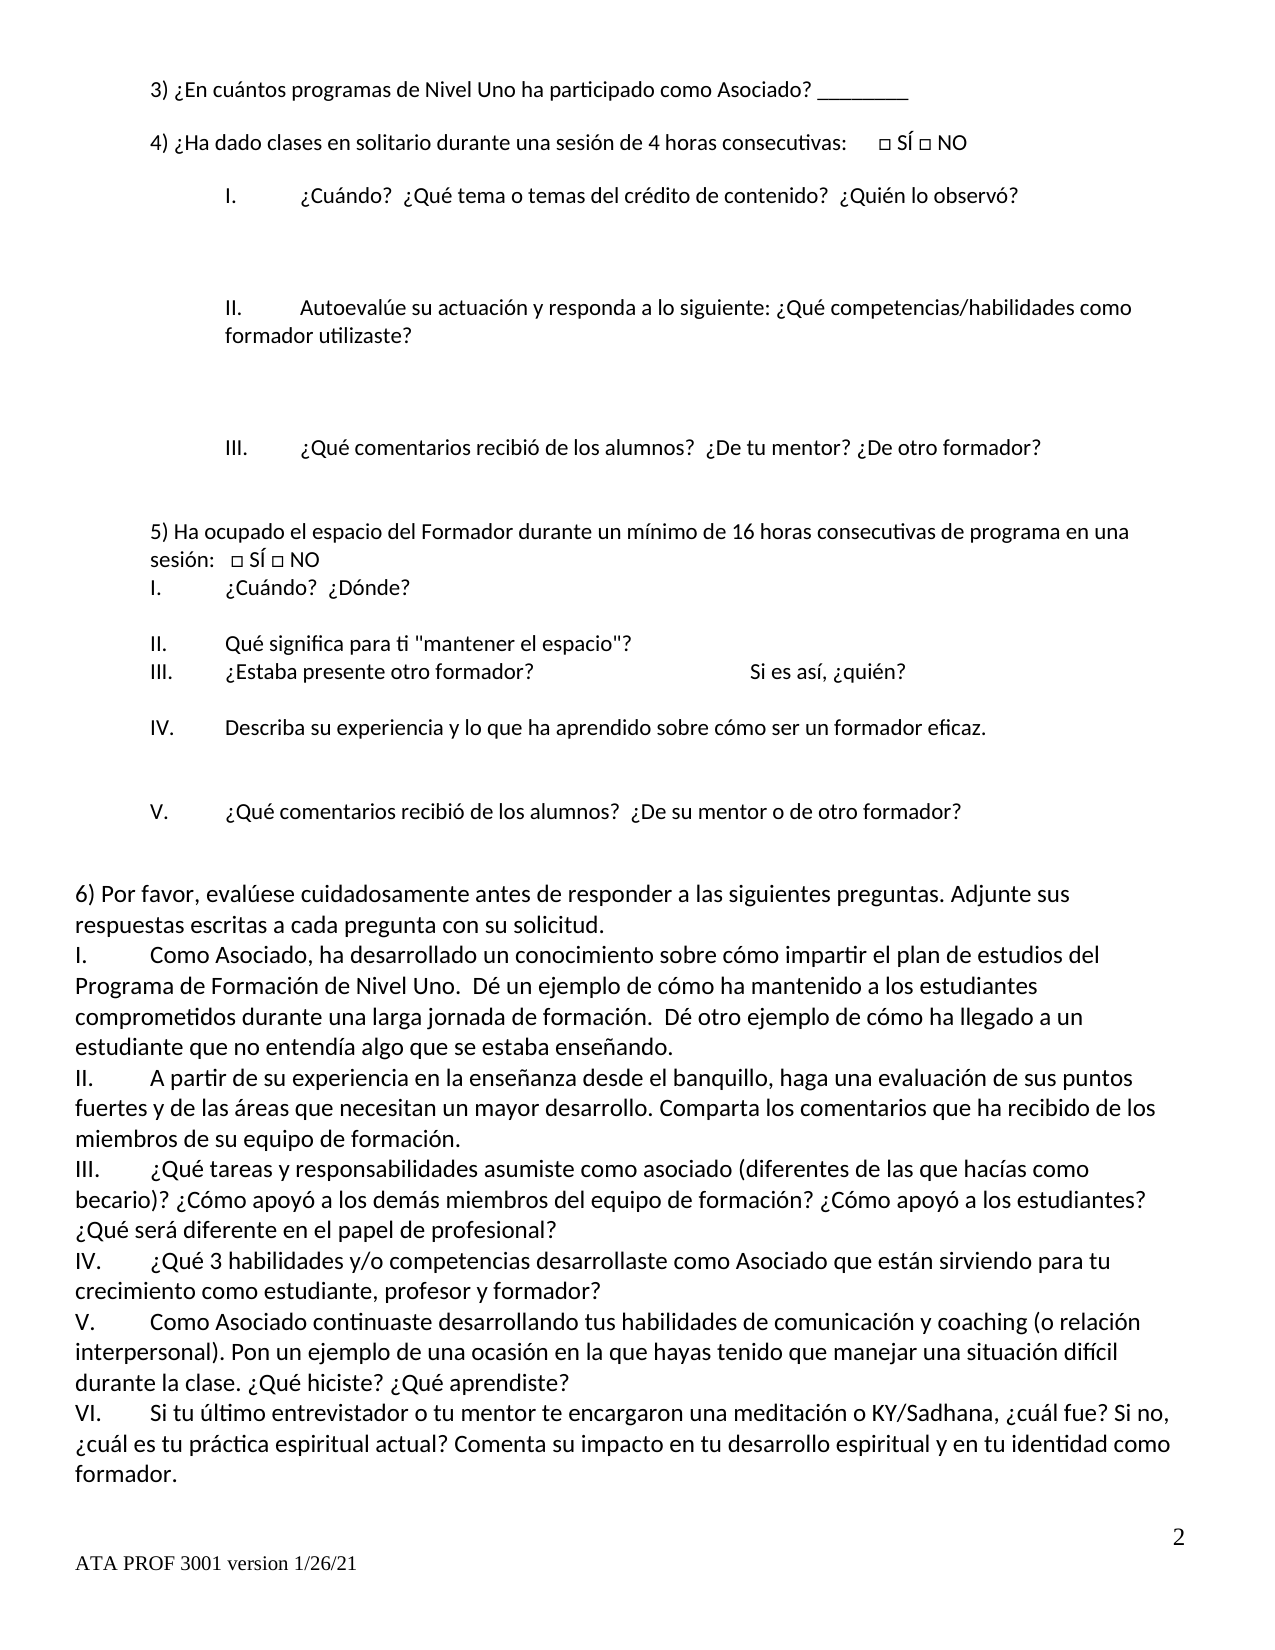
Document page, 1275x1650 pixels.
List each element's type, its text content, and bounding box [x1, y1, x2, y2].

text II. Autoevalúe su actuación y responda a lo siguiente: ¿Qué competencias/habilidades como formador utilizaste? [225, 293, 1185, 349]
text IV. ¿Qué 3 habilidades y/o competencias desarrollaste como Asociado que están sirviendo para tu crecimiento como estudiante, profesor y formador? [75, 1245, 1185, 1306]
text II. A partir de su experiencia en la enseñanza desde el banquillo, haga una evaluación de sus puntos fuertes y de las áreas que necesitan un mayor desarrollo. Comparta los comentarios que ha recibido de los miembros de su equipo de formación. [75, 1062, 1185, 1153]
list III. ¿Estaba presente otro formador? Si es así, ¿quién? [150, 657, 1185, 685]
text 6) Por favor, evalúese cuidadosamente antes de responder a las siguientes preguntas. Adjunte sus respuestas escritas a cada pregunta con su solicitud. [75, 878, 1185, 939]
text VI. Si tu último entrevistador o tu mentor te encargaron una meditación o KY/Sadhana, ¿cuál fue? Si no, ¿cuál es tu práctica espiritual actual? Comenta su impacto en tu desarrollo espiritual y en tu identidad como formador. [75, 1397, 1185, 1489]
list IV. Describa su experiencia y lo que ha aprendido sobre cómo ser un formador eficaz. [150, 713, 1185, 741]
text V. Como Asociado continuaste desarrollando tus habilidades de comunicación y coaching (o relación interpersonal). Pon un ejemplo de una ocasión en la que hayas tenido que manejar una situación difícil durante la clase. ¿Qué hiciste? ¿Qué aprendiste? [75, 1306, 1185, 1397]
text III. ¿Qué comentarios recibió de los alumnos? ¿De tu mentor? ¿De otro formador? [225, 433, 1185, 461]
list V. ¿Qué comentarios recibió de los alumnos? ¿De su mentor o de otro formador? [150, 797, 1185, 826]
text I. ¿Cuándo? ¿Qué tema o temas del crédito de contenido? ¿Quién lo observó? [225, 181, 1185, 209]
text 3) ¿En cuántos programas de Nivel Uno ha participado como Asociado? ________ [150, 75, 1185, 103]
text 4) ¿Ha dado clases en solitario durante una sesión de 4 horas consecutivas: □ SÍ □ NO [150, 128, 1185, 156]
list I. ¿Cuándo? ¿Dónde? [150, 573, 1185, 601]
list II. Qué significa para ti "mantener el espacio"? [150, 629, 1185, 657]
text I. Como Asociado, ha desarrollado un conocimiento sobre cómo impartir el plan de estudios del Programa de Formación de Nivel Uno. Dé un ejemplo de cómo ha mantenido a los estudiantes comprometidos durante una larga jornada de formación. Dé otro ejemplo de cómo ha llegado a un estudiante que no entendía algo que se estaba enseñando. [75, 939, 1185, 1062]
list 5) Ha ocupado el espacio del Formador durante un mínimo de 16 horas consecutivas de programa en una sesión: □ SÍ □ NO [150, 517, 1185, 573]
text III. ¿Qué tareas y responsabilidades asumiste como asociado (diferentes de las que hacías como becario)? ¿Cómo apoyó a los demás miembros del equipo de formación? ¿Cómo apoyó a los estudiantes? ¿Qué será diferente en el papel de profesional? [75, 1153, 1185, 1245]
